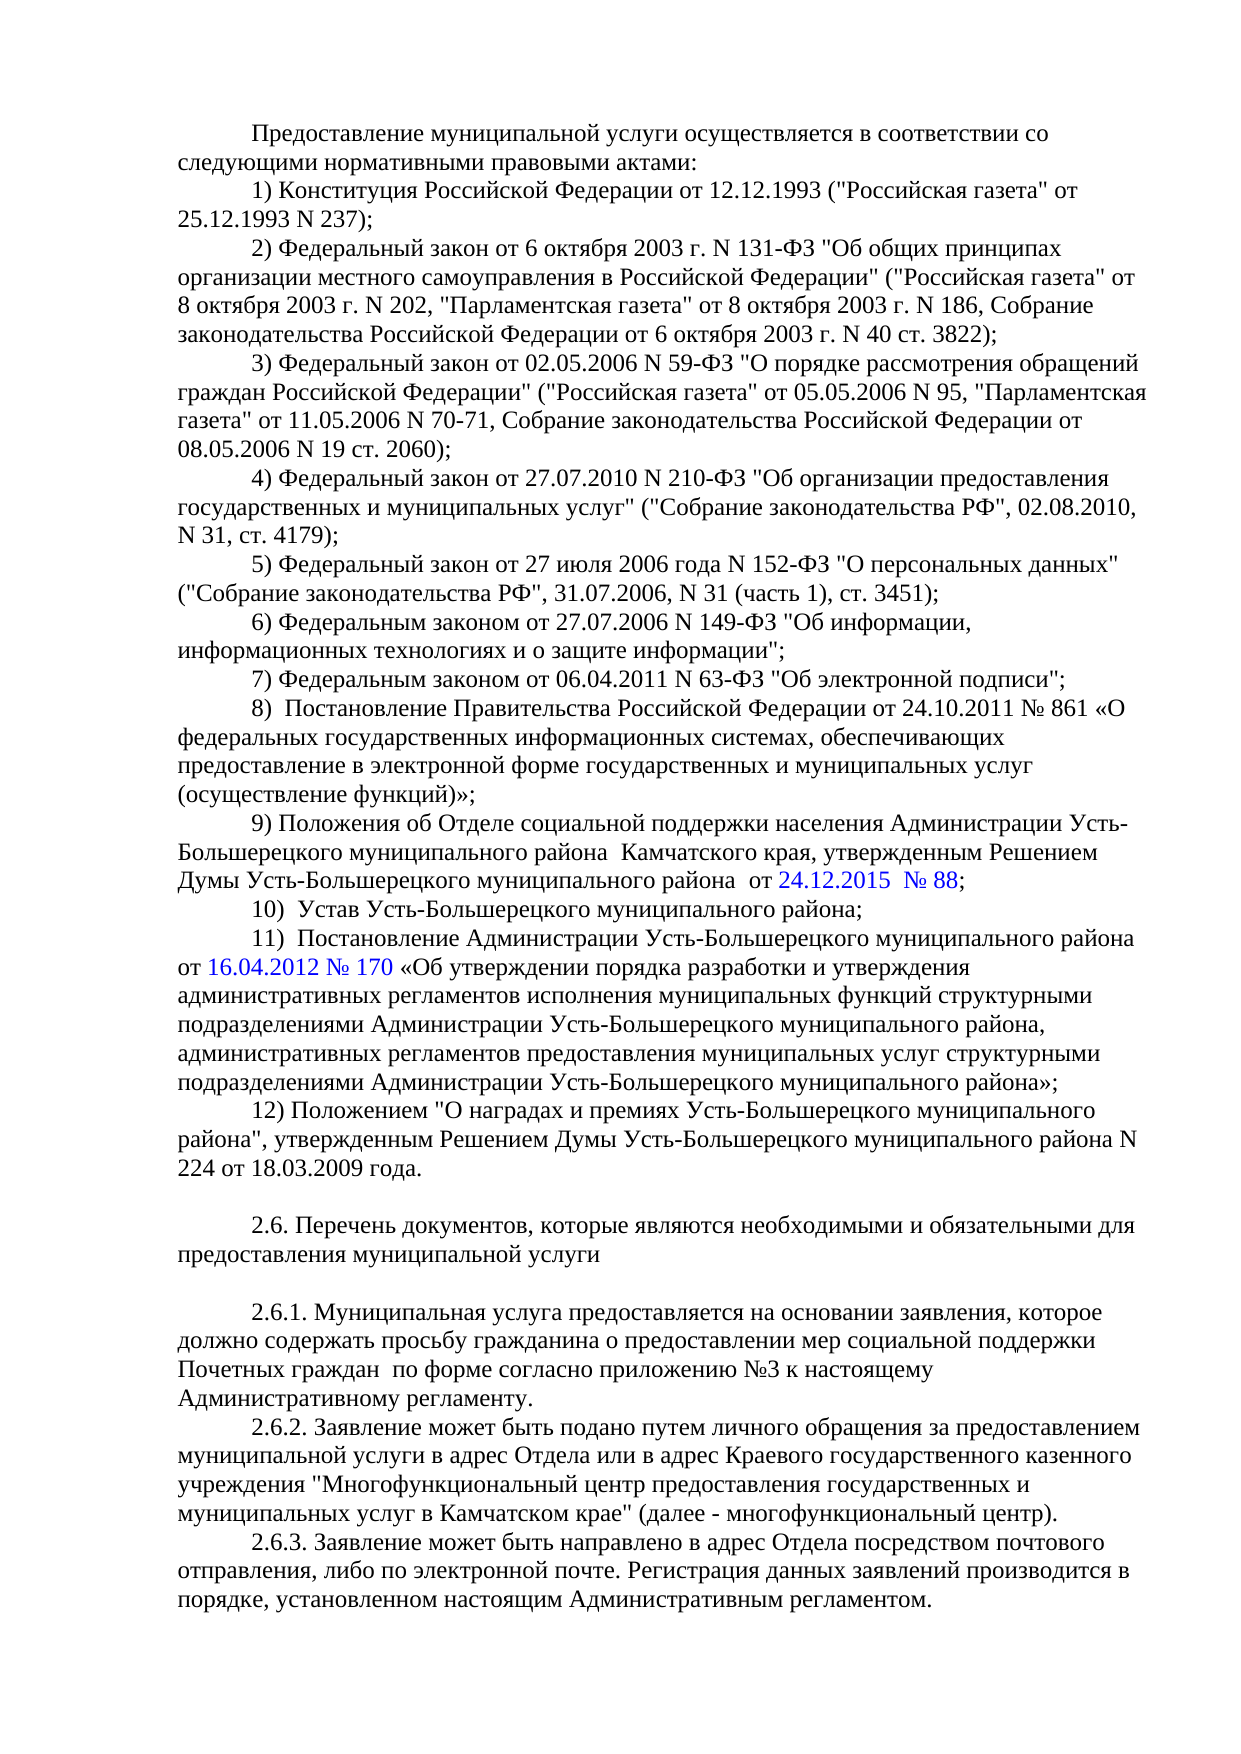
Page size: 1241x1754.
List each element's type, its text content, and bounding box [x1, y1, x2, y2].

text 6) Федеральным законом от 27.07.2006 N 149-ФЗ "Об информации, информационных технологиях и о защите информации"; [177, 607, 1152, 664]
text 2) Федеральный закон от 6 октября 2003 г. N 131-ФЗ "Об общих принципах организации местного самоуправления в Российской Федерации" ("Российская газета" от 8 октября 2003 г. N 202, "Парламентская газета" от 8 октября 2003 г. N 186, Собрание законодательства Российской Федерации от 6 октября 2003 г. N 40 ст. 3822); [177, 233, 1152, 348]
text 11) Постановление Администрации Усть-Большерецкого муниципального района от 16.04.2012 № 170 «Об утверждении порядка разработки и утверждения административных регламентов исполнения муниципальных функций структурными подразделениями Администрации Усть-Большерецкого муниципального района, административных регламентов предоставления муниципальных услуг структурными подразделениями Администрации Усть-Большерецкого муниципального района»; [177, 923, 1152, 1096]
text 12) Положением "О наградах и премиях Усть-Большерецкого муниципального района", утвержденным Решением Думы Усть-Большерецкого муниципального района N 224 от 18.03.2009 года. [177, 1096, 1152, 1182]
text 2.6.3. Заявление может быть направлено в адрес Отдела посредством почтового отправления, либо по электронной почте. Регистрация данных заявлений производится в порядке, установленном настоящим Административным регламентом. [177, 1527, 1152, 1613]
text 2.6.2. Заявление может быть подано путем личного обращения за предоставлением муниципальной услуги в адрес Отдела или в адрес Краевого государственного казенного учреждения "Многофункциональный центр предоставления государственных и муниципальных услуг в Камчатском крае" (далее - многофункциональный центр). [177, 1412, 1152, 1527]
text 2.6. Перечень документов, которые являются необходимыми и обязательными для предоставления муниципальной услуги [177, 1211, 1152, 1268]
text 5) Федеральный закон от 27 июля 2006 года N 152-ФЗ "О персональных данных" ("Собрание законодательства РФ", 31.07.2006, N 31 (часть 1), ст. 3451); [177, 549, 1152, 607]
text 8) Постановление Правительства Российской Федерации от 24.10.2011 № 861 «О федеральных государственных информационных системах, обеспечивающих предоставление в электронной форме государственных и муниципальных услуг (осуществление функций)»; [177, 693, 1152, 808]
text 9) Положения об Отделе социальной поддержки населения Администрации Усть-Большерецкого муниципального района Камчатского края, утвержденным Решением Думы Усть-Большерецкого муниципального района от 24.12.2015 № 88; [177, 808, 1152, 894]
text 10) Устав Усть-Большерецкого муниципального района; [177, 894, 1152, 923]
text Предоставление муниципальной услуги осуществляется в соответствии со следующими нормативными правовыми актами: [177, 118, 1152, 176]
text 2.6.1. Муниципальная услуга предоставляется на основании заявления, которое должно содержать просьбу гражданина о предоставлении мер социальной поддержки Почетных граждан по форме согласно приложению №3 к настоящему Административному регламенту. [177, 1297, 1152, 1412]
text 3) Федеральный закон от 02.05.2006 N 59-ФЗ "О порядке рассмотрения обращений граждан Российской Федерации" ("Российская газета" от 05.05.2006 N 95, "Парламентская газета" от 11.05.2006 N 70-71, Собрание законодательства Российской Федерации от 08.05.2006 N 19 ст. 2060); [177, 348, 1152, 463]
text 7) Федеральным законом от 06.04.2011 N 63-ФЗ "Об электронной подписи"; [177, 664, 1152, 693]
text 4) Федеральный закон от 27.07.2010 N 210-ФЗ "Об организации предоставления государственных и муниципальных услуг" ("Собрание законодательства РФ", 02.08.2010, N 31, ст. 4179); [177, 463, 1152, 549]
text 1) Конституция Российской Федерации от 12.12.1993 ("Российская газета" от 25.12.1993 N 237); [177, 176, 1152, 233]
